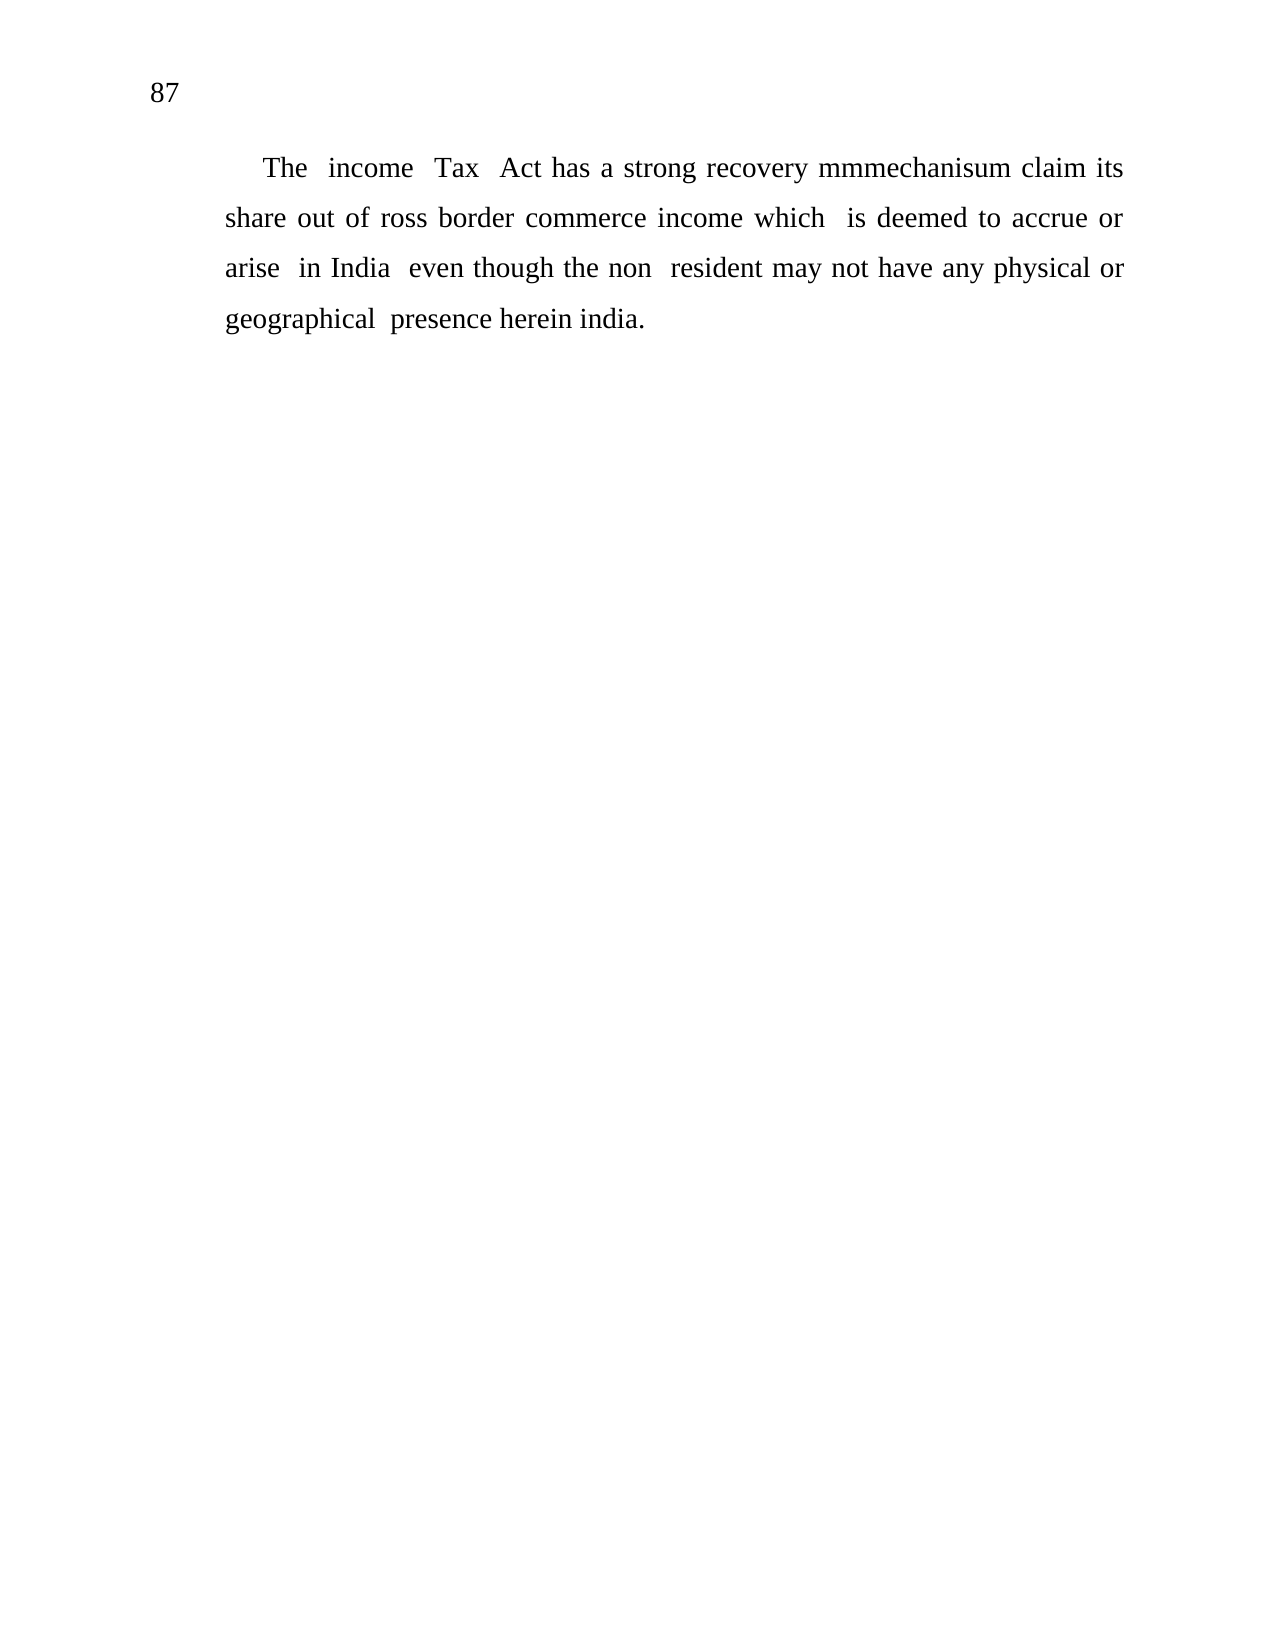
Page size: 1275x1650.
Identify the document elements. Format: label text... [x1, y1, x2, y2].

list The income Tax Act has a strong recovery mmmechanisum claim its share out of ross border commerce income which is deemed to accrue or arise in India even though the non resident may not have any physical or geographical presence herein india. [225, 150, 1125, 334]
